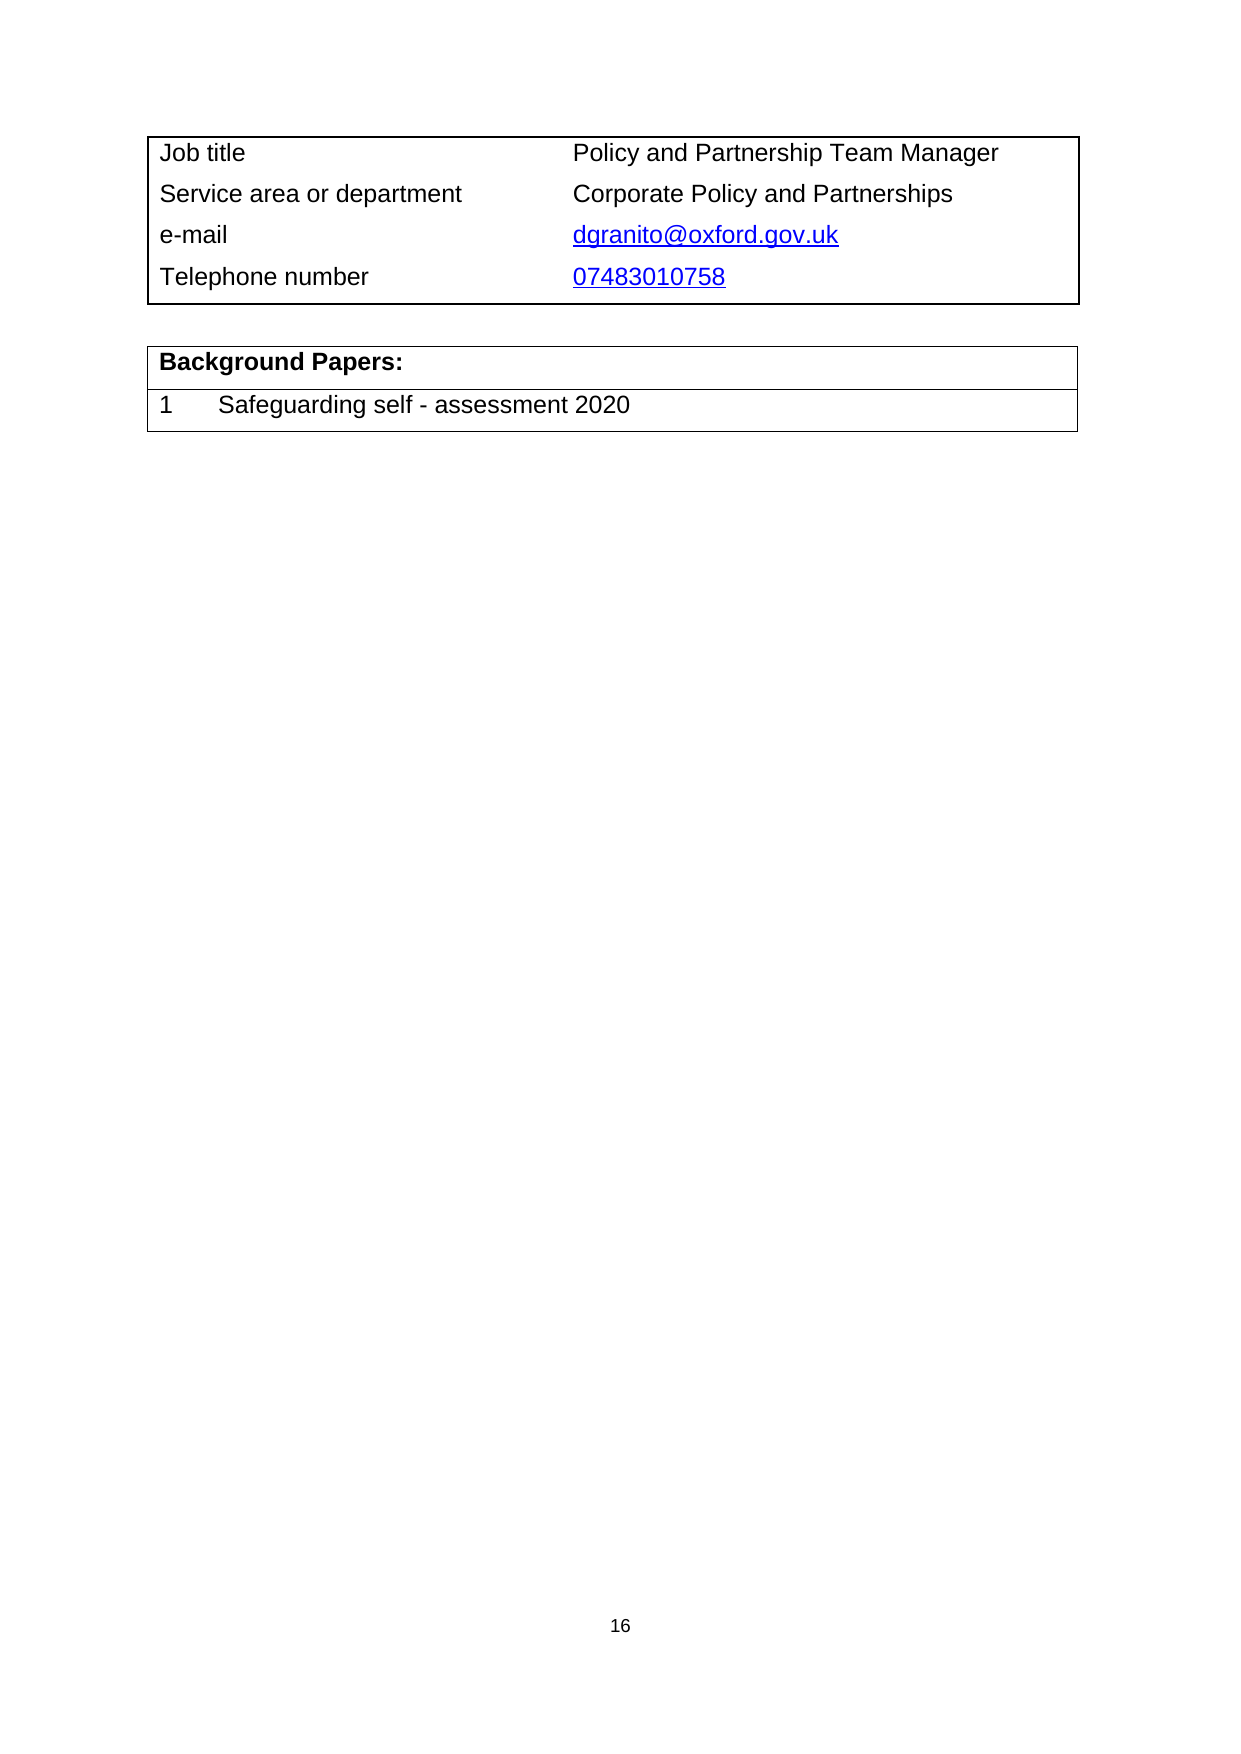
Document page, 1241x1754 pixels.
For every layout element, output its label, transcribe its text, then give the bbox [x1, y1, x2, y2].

table_cell Telephone number [149, 262, 561, 303]
table_cell Service area or department [149, 179, 561, 220]
table_cell e-mail [149, 220, 561, 262]
table_cell Safeguarding self - assessment 2020 [207, 390, 1077, 431]
table_cell Policy and Partnership Team Manager [561, 138, 1078, 179]
table_header Background Papers: [148, 347, 1077, 388]
table_cell dgranito@oxford.gov.uk [561, 220, 1078, 262]
table_cell Corporate Policy and Partnerships [561, 179, 1078, 220]
table_cell 1 [148, 390, 207, 431]
table_cell Job title [149, 138, 561, 179]
table_cell 07483010758 [561, 262, 1078, 303]
